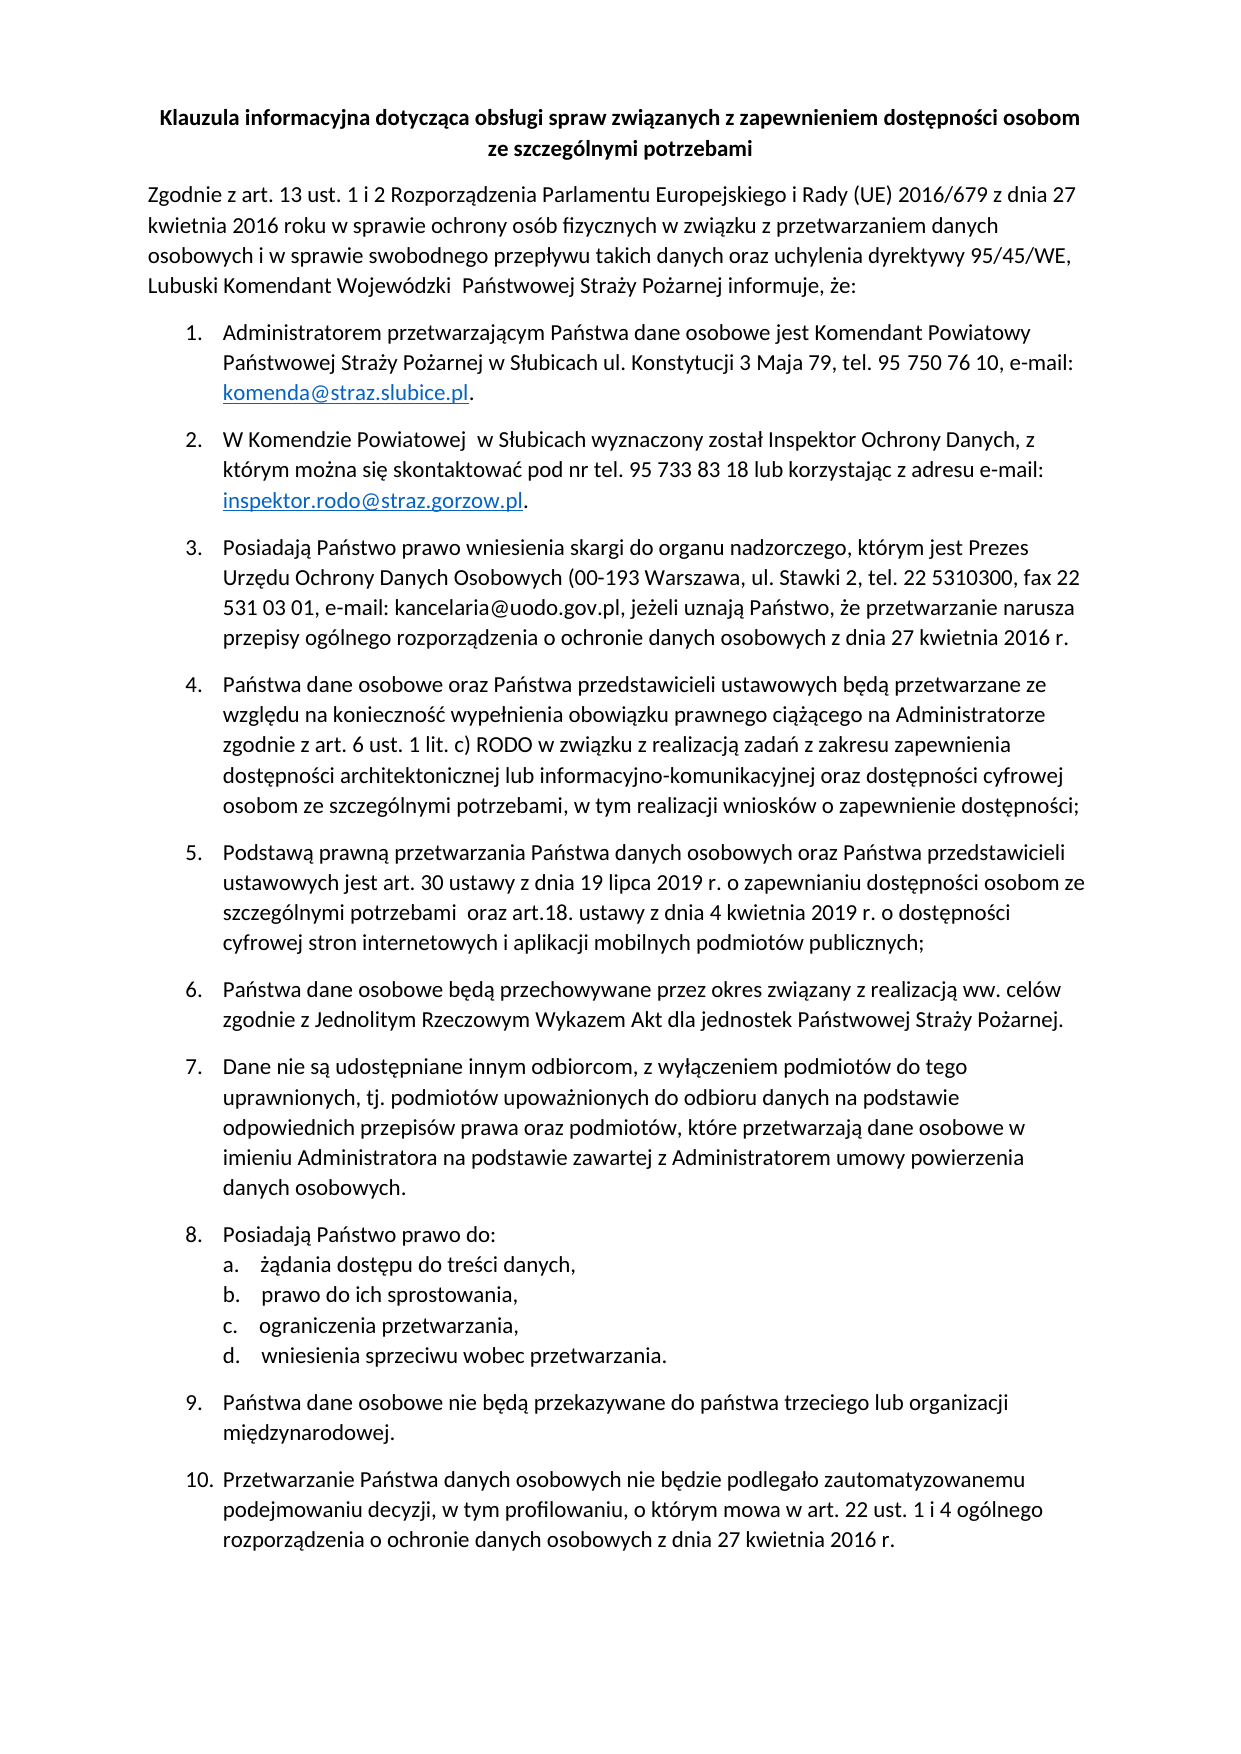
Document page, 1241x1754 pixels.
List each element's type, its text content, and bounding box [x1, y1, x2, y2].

list Państwa dane osobowe nie będą przekazywane do państwa trzeciego lub organizacji międzynarodowej. [185, 1388, 1093, 1446]
list Posiadają Państwo prawo do: a. żądania dostępu do treści danych, b. prawo do ich sprostowania, c. ograniczenia przetwarzania, d. wniesienia sprzeciwu wobec przetwarzania. [185, 1220, 1093, 1369]
text Zgodnie z art. 13 ust. 1 i 2 Rozporządzenia Parlamentu Europejskiego i Rady (UE) 2016/679 z dnia 27 kwietnia 2016 roku w sprawie ochrony osób fizycznych w związku z przetwarzaniem danych osobowych i w sprawie swobodnego przepływu takich danych oraz uchylenia dyrektywy 95/45/WE, Lubuski Komendant Wojewódzki Państwowej Straży Pożarnej informuje, że: [148, 181, 1093, 299]
text Klauzula informacyjna dotycząca obsługi spraw związanych z zapewnieniem dostępności osobom ze szczególnymi potrzebami [148, 103, 1093, 162]
list Przetwarzanie Państwa danych osobowych nie będzie podlegało zautomatyzowanemu podejmowaniu decyzji, w tym profilowaniu, o którym mowa w art. 22 ust. 1 i 4 ogólnego rozporządzenia o ochronie danych osobowych z dnia 27 kwietnia 2016 r. [185, 1465, 1093, 1553]
list Podstawą prawną przetwarzania Państwa danych osobowych oraz Państwa przedstawicieli ustawowych jest art. 30 ustawy z dnia 19 lipca 2019 r. o zapewnianiu dostępności osobom ze szczególnymi potrzebami oraz art.18. ustawy z dnia 4 kwietnia 2019 r. o dostępności cyfrowej stron internetowych i aplikacji mobilnych podmiotów publicznych; [185, 838, 1093, 956]
list Państwa dane osobowe oraz Państwa przedstawicieli ustawowych będą przetwarzane ze względu na konieczność wypełnienia obowiązku prawnego ciążącego na Administratorze zgodnie z art. 6 ust. 1 lit. c) RODO w związku z realizacją zadań z zakresu zapewnienia dostępności architektonicznej lub informacyjno-komunikacyjnej oraz dostępności cyfrowej osobom ze szczególnymi potrzebami, w tym realizacji wniosków o zapewnienie dostępności; [185, 670, 1093, 819]
list Posiadają Państwo prawo wniesienia skargi do organu nadzorczego, którym jest Prezes Urzędu Ochrony Danych Osobowych (00-193 Warszawa, ul. Stawki 2, tel. 22 5310300, fax 22 531 03 01, e-mail: kancelaria@uodo.gov.pl, jeżeli uznają Państwo, że przetwarzanie narusza przepisy ogólnego rozporządzenia o ochronie danych osobowych z dnia 27 kwietnia 2016 r. [185, 533, 1093, 651]
list Administratorem przetwarzającym Państwa dane osobowe jest Komendant Powiatowy Państwowej Straży Pożarnej w Słubicach ul. Konstytucji 3 Maja 79, tel. 95 750 76 10, e-mail: komenda@straz.slubice.pl. [185, 318, 1093, 406]
list W Komendzie Powiatowej w Słubicach wyznaczony został Inspektor Ochrony Danych, z którym można się skontaktować pod nr tel. 95 733 83 18 lub korzystając z adresu e-mail: inspektor.rodo@straz.gorzow.pl. [185, 425, 1093, 514]
list Dane nie są udostępniane innym odbiorcom, z wyłączeniem podmiotów do tego uprawnionych, tj. podmiotów upoważnionych do odbioru danych na podstawie odpowiednich przepisów prawa oraz podmiotów, które przetwarzają dane osobowe w imieniu Administratora na podstawie zawartej z Administratorem umowy powierzenia danych osobowych. [185, 1052, 1093, 1201]
list Państwa dane osobowe będą przechowywane przez okres związany z realizacją ww. celów zgodnie z Jednolitym Rzeczowym Wykazem Akt dla jednostek Państwowej Straży Pożarnej. [185, 975, 1093, 1033]
